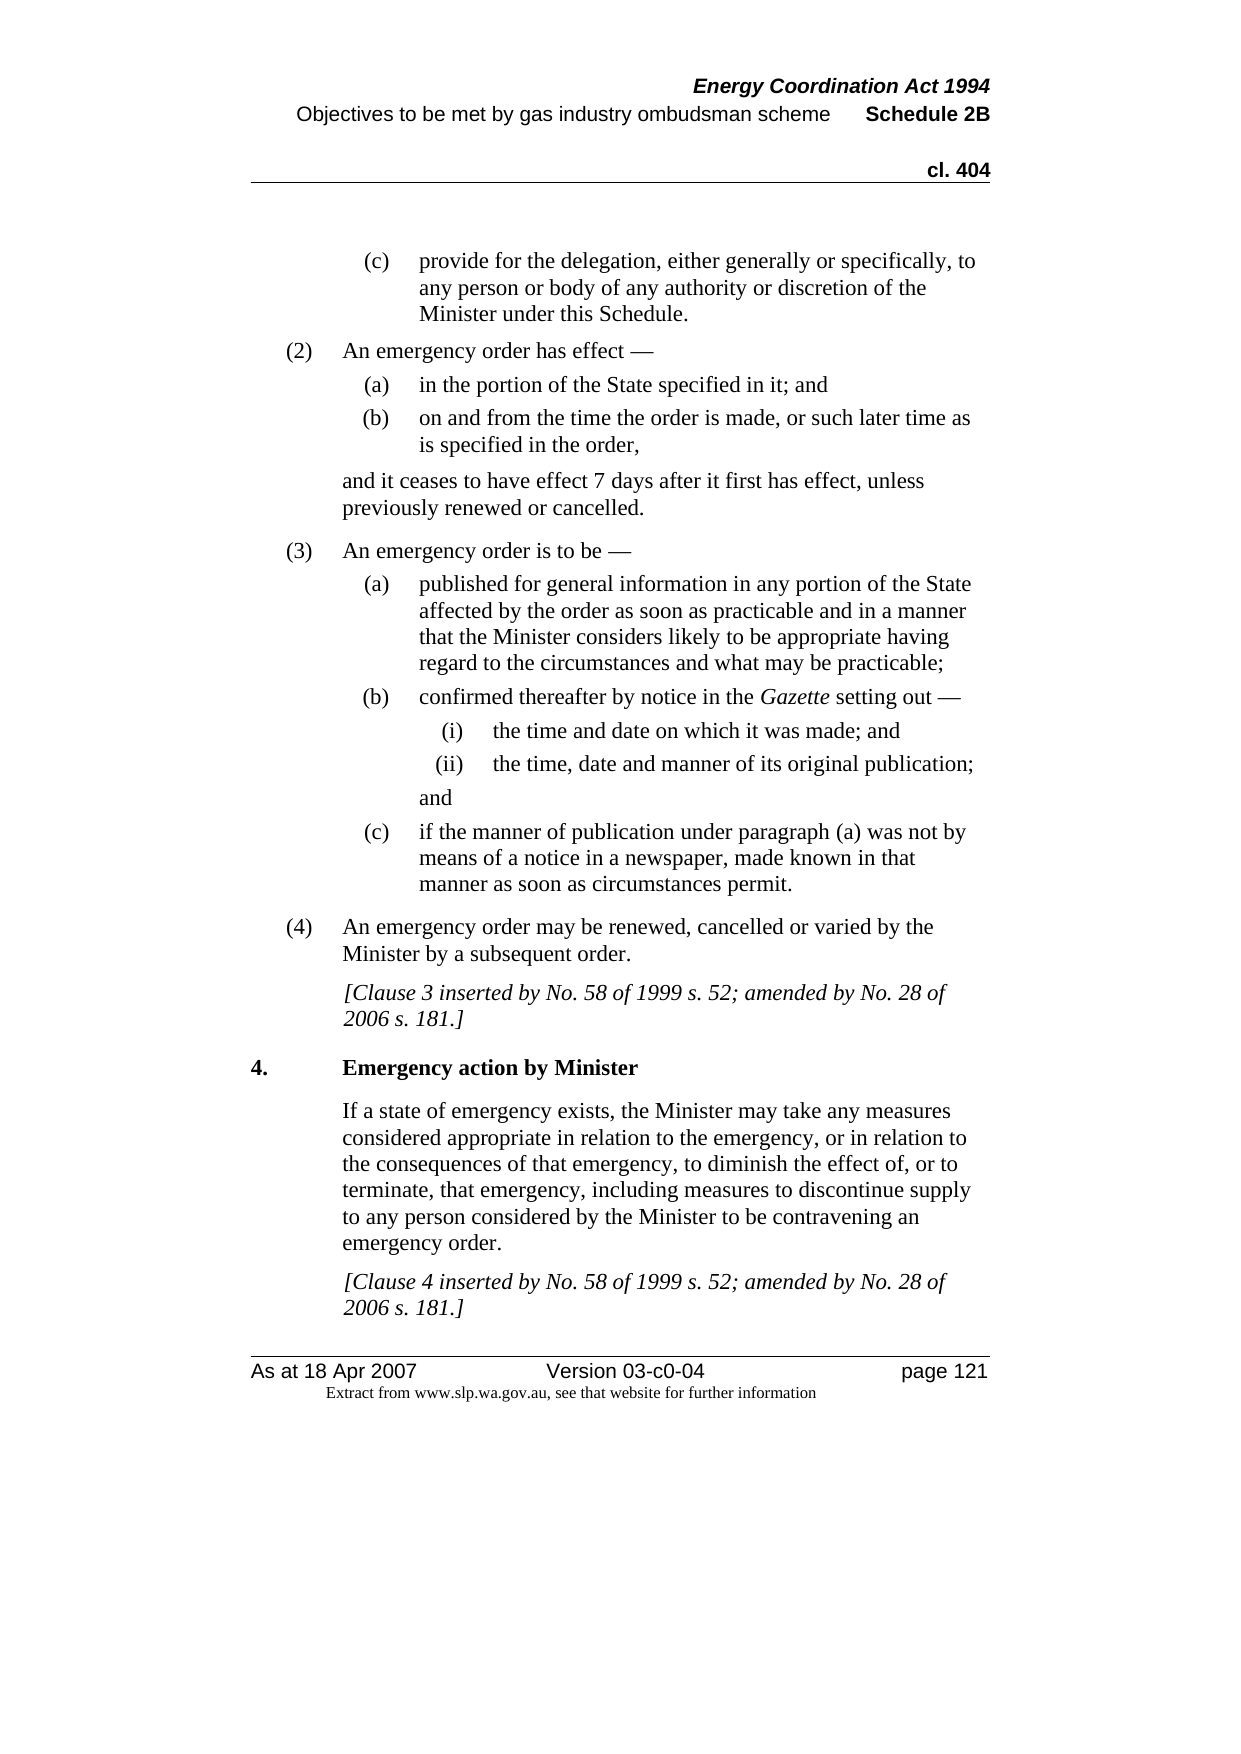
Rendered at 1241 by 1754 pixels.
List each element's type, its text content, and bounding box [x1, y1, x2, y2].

text (3) An emergency order is to be — [251, 537, 990, 563]
text and it ceases to have effect 7 days after it first has effect, unless previously renewed or cancelled. [251, 467, 990, 520]
text [Clause 3 inserted by No. 58 of 1999 s. 52; amended by No. 28 of 2006 s. 181.] [251, 979, 990, 1031]
text (i) the time and date on which it was made; and [251, 717, 990, 743]
text (ii) the time, date and manner of its original publication; [251, 750, 990, 777]
text and [251, 784, 990, 810]
text (c) provide for the delegation, either generally or specifically, to any person or body of any authority or discretion of the Minister under this Schedule. [251, 247, 990, 327]
text (a) published for general information in any portion of the State affected by the order as soon as practicable and in a manner that the Minister considers likely to be appropriate having regard to the circumstances and what may be practicable; [251, 570, 990, 676]
subtitle 4. Emergency action by Minister [251, 1054, 990, 1081]
text (4) An emergency order may be renewed, cancelled or varied by the Minister by a subsequent order. [251, 913, 990, 966]
text (2) An emergency order has effect — [251, 337, 990, 363]
text (c) if the manner of publication under paragraph (a) was not by means of a notice in a newspaper, made known in that manner as soon as circumstances permit. [251, 818, 990, 897]
text (a) in the portion of the State specified in it; and [251, 371, 990, 397]
text (b) on and from the time the order is made, or such later time as is specified in the order, [251, 404, 990, 457]
text If a state of emergency exists, the Minister may take any measures considered appropriate in relation to the emergency, or in relation to the consequences of that emergency, to diminish the effect of, or to terminate, that emergency, including measures to discontinue supply to any person considered by the Minister to be contravening an emergency order. [251, 1097, 990, 1255]
text (b) confirmed thereafter by notice in the Gazette setting out — [251, 683, 990, 709]
text [Clause 4 inserted by No. 58 of 1999 s. 52; amended by No. 28 of 2006 s. 181.] [251, 1268, 990, 1321]
